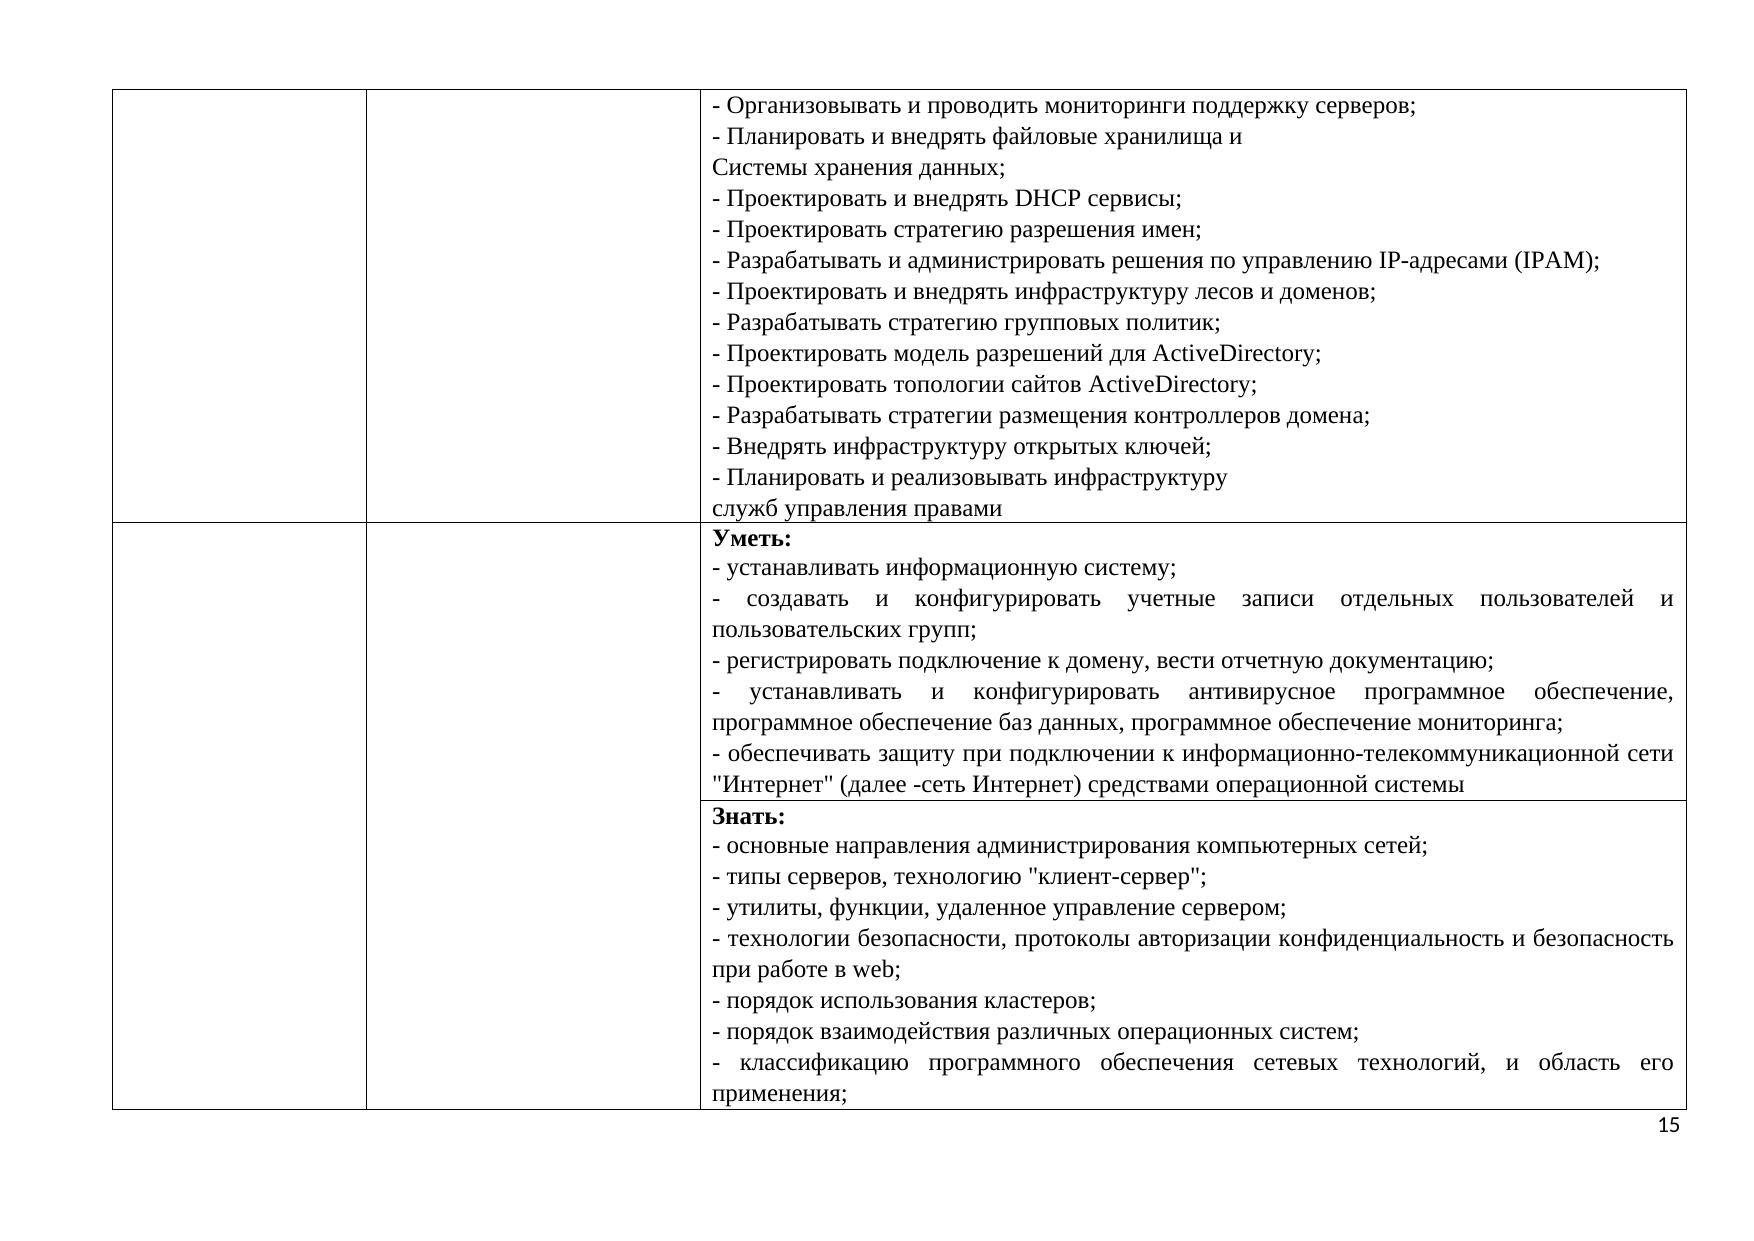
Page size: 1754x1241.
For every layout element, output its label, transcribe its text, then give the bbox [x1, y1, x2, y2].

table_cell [367, 90, 700, 522]
table_cell Уметь: - устанавливать информационную систему; - создавать и конфигурировать учетные записи отдельных пользователей и пользовательских групп; - регистрировать подключение к домену, вести отчетную документацию; - устанавливать и конфигурировать антивирусное программное обеспечение, программное обеспечение баз данных, программное обеспечение мониторинга; - обеспечивать защиту при подключении к информационно-телекоммуникационной сети "Интернет" (далее -сеть Интернет) средствами операционной системы [701, 523, 1686, 800]
table_cell [113, 523, 366, 1109]
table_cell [701, 90, 1686, 522]
table_cell [367, 523, 700, 1109]
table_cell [701, 801, 1686, 1109]
